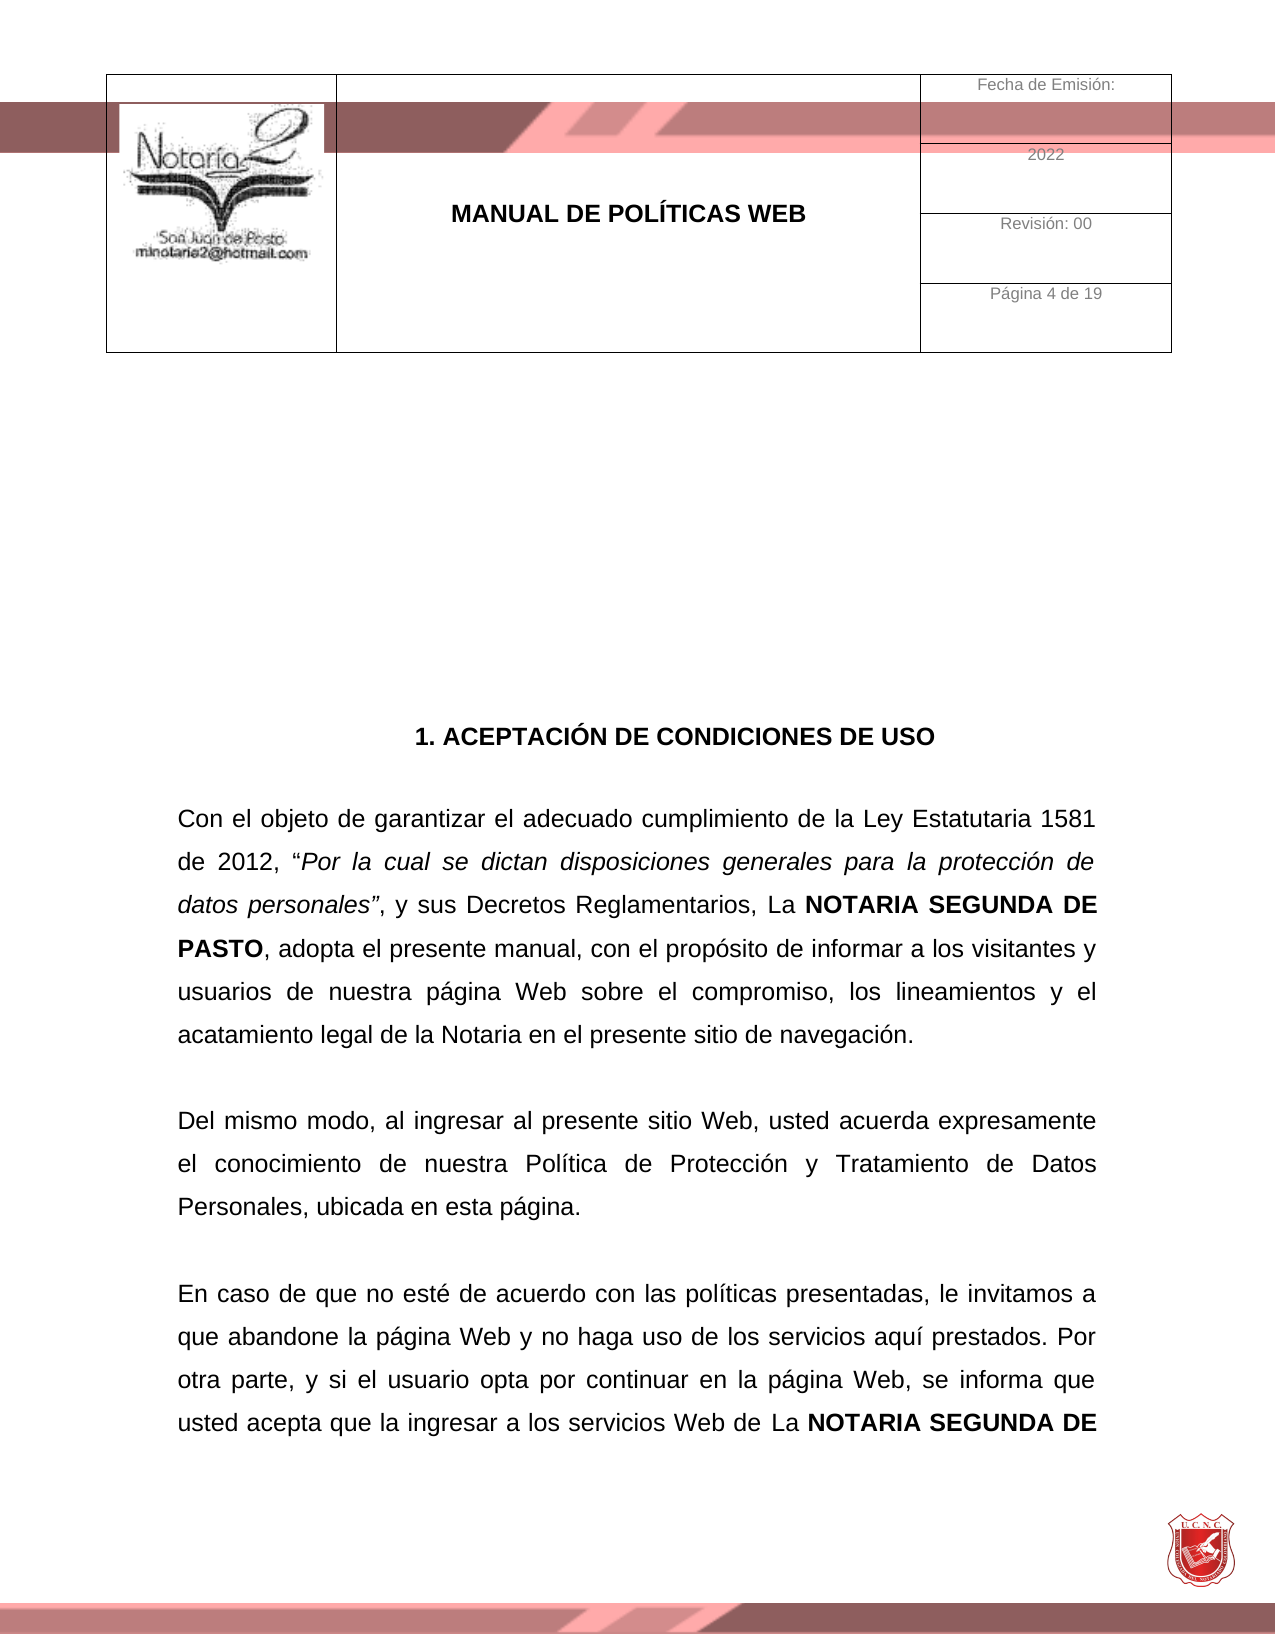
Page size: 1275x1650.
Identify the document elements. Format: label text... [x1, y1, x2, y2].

text Del mismo modo, al ingresar al presente sitio Web, usted acuerda expresamente el conocimiento de nuestra Política de Protección y Tratamiento de Datos Personales, ubicada en esta página. [177, 1106, 1098, 1221]
text Con el objeto de garantizar el adecuado cumplimiento de la Ley Estatutaria 1581 de 2012, “Por la cual se dictan disposiciones generales para la protección de datos personales”, y sus Decretos Reglamentarios, La NOTARIA SEGUNDA DE PASTO, adopta el presente manual, con el propósito de informar a los visitantes y usuarios de nuestra página Web sobre el compromiso, los lineamientos y el acatamiento legal de la Notaria en el presente sitio de navegación. [177, 804, 1098, 1048]
picture [1167, 1513, 1235, 1587]
picture [119, 104, 325, 274]
subtitle 1. ACEPTACIÓN DE CONDICIONES DE USO [252, 722, 1098, 751]
